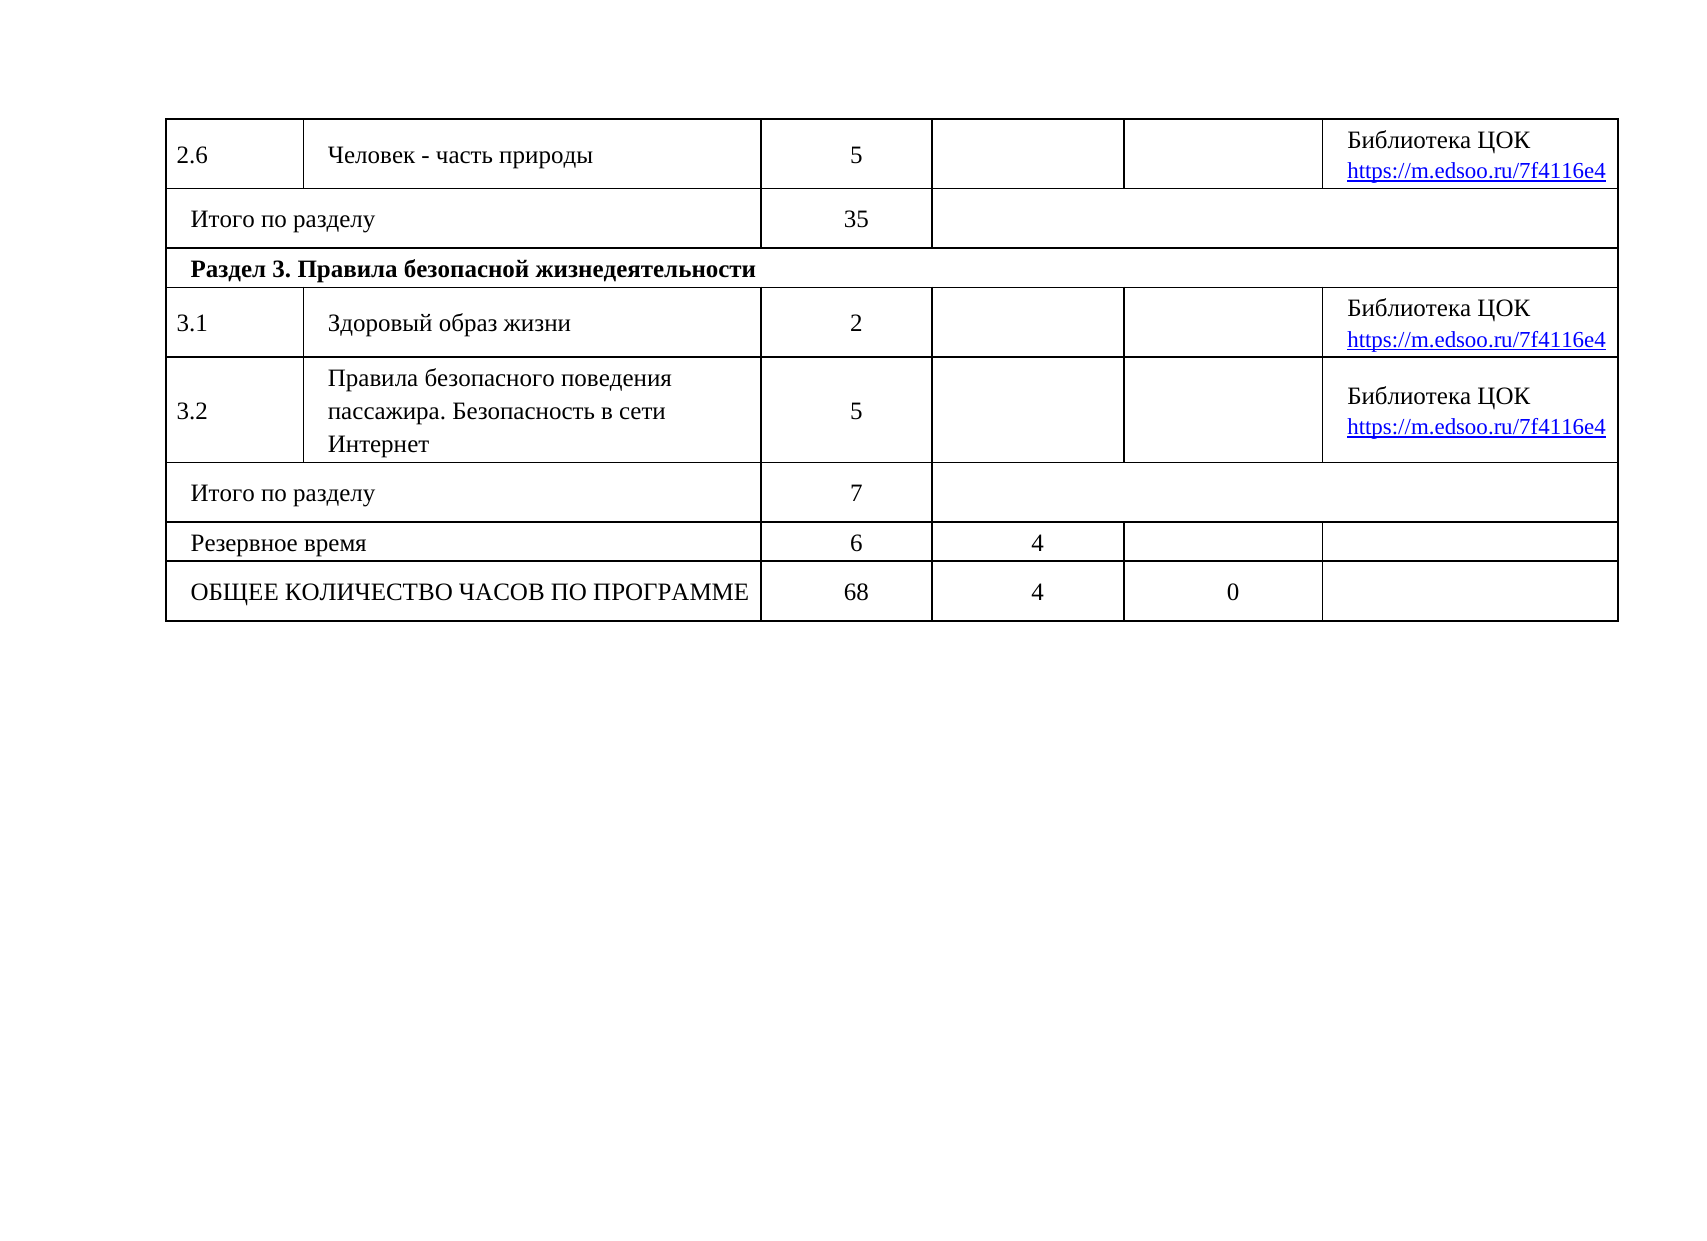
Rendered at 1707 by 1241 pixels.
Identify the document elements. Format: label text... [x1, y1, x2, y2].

table_cell 6 [762, 523, 931, 560]
table_cell 4 [933, 523, 1123, 560]
table_cell ОБЩЕЕ КОЛИЧЕСТВО ЧАСОВ ПО ПРОГРАММЕ [167, 562, 760, 620]
table_cell 3.1 [167, 288, 303, 356]
table_cell [1125, 120, 1322, 188]
table_cell 5 [762, 120, 931, 188]
table_cell Итого по разделу [167, 189, 760, 247]
table_cell [1323, 562, 1617, 620]
table_cell 68 [762, 562, 931, 620]
table_cell Человек - часть природы [304, 120, 760, 188]
table_cell [933, 120, 1123, 188]
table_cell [1323, 120, 1617, 188]
table_cell [933, 288, 1123, 356]
table_cell Итого по разделу [167, 463, 760, 521]
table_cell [1323, 288, 1617, 356]
table_cell 2 [762, 288, 931, 356]
table_cell Библиотека ЦОК https://m.edsoo.ru/7f4116e4 [1323, 358, 1617, 462]
table_cell [933, 358, 1123, 462]
table_cell Правила безопасного поведения пассажира. Безопасность в сети Интернет [304, 358, 760, 462]
table_cell Здоровый образ жизни [304, 288, 760, 356]
table_cell [933, 189, 1617, 247]
table_cell [1125, 358, 1322, 462]
table_cell 3.2 [167, 358, 303, 462]
table_cell [1125, 288, 1322, 356]
table_cell Раздел 3. Правила безопасной жизнедеятельности [167, 249, 1617, 287]
table_cell 5 [762, 358, 931, 462]
table_cell [933, 463, 1617, 521]
table_cell 2.6 [167, 120, 303, 188]
table_cell 0 [1125, 562, 1322, 620]
table_cell [1125, 523, 1322, 560]
table_cell 7 [762, 463, 931, 521]
table_cell 4 [933, 562, 1123, 620]
table_cell [1323, 523, 1617, 560]
table_cell Резервное время [167, 523, 760, 560]
table_cell 35 [762, 189, 931, 247]
